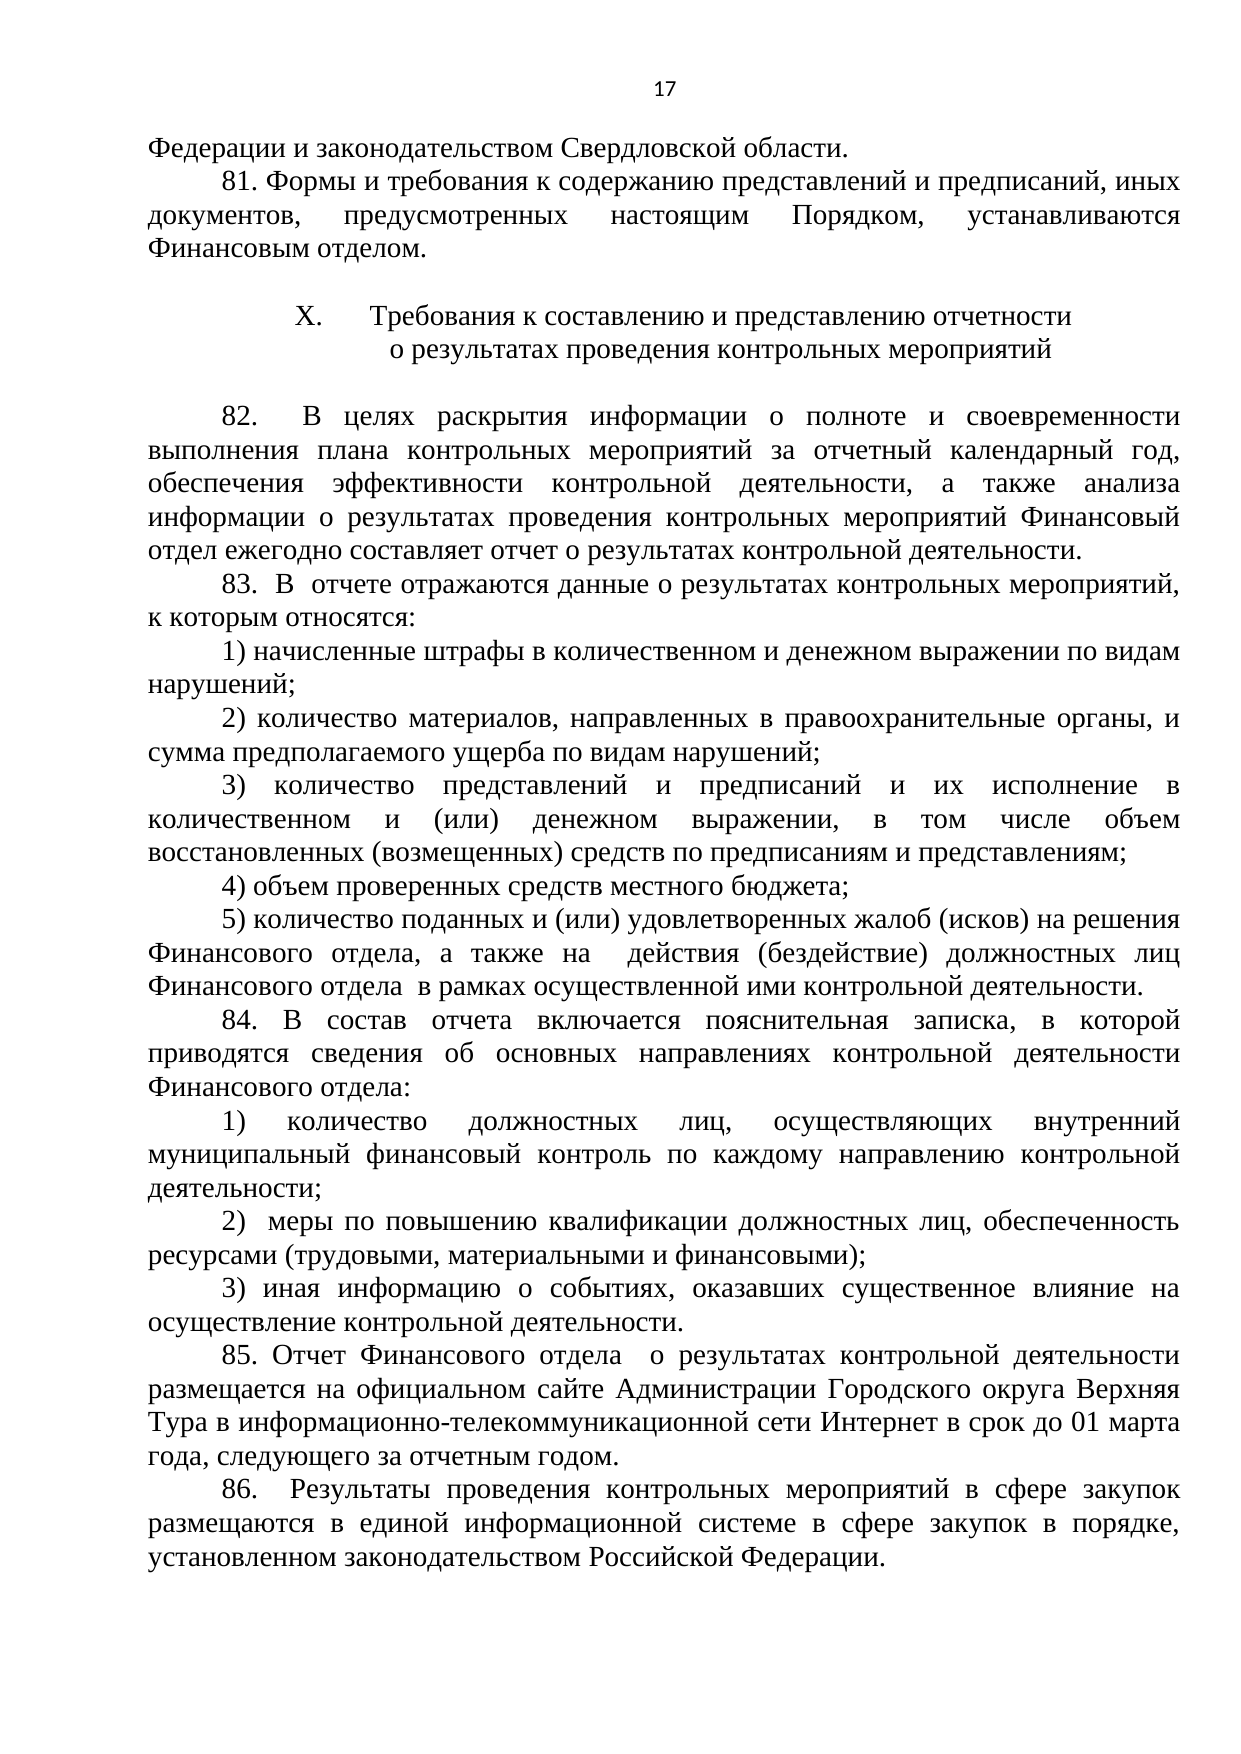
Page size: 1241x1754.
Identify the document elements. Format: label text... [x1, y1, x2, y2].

text 1) начисленные штрафы в количественном и денежном выражении по видам нарушений; [148, 633, 1181, 700]
text 83. В отчете отражаются данные о результатах контрольных мероприятий, к которым относятся: [148, 566, 1181, 633]
text 3) иная информацию о событиях, оказавших существенное влияние на осуществление контрольной деятельности. [148, 1270, 1181, 1337]
text 2) количество материалов, направленных в правоохранительные органы, и сумма предполагаемого ущерба по видам нарушений; [148, 700, 1181, 767]
text 1) количество должностных лиц, осуществляющих внутренний муниципальный финансовый контроль по каждому направлению контрольной деятельности; [148, 1103, 1181, 1203]
text 86. Результаты проведения контрольных мероприятий в сфере закупок размещаются в единой информационной системе в сфере закупок в порядке, установленном законодательством Российской Федерации. [148, 1472, 1181, 1572]
text 84. В состав отчета включается пояснительная записка, в которой приводятся сведения об основных направлениях контрольной деятельности Финансового отдела: [148, 1002, 1181, 1103]
text 2) меры по повышению квалификации должностных лиц, обеспеченность ресурсами (трудовыми, материальными и финансовыми); [148, 1203, 1181, 1270]
text 4) объем проверенных средств местного бюджета; [148, 868, 1181, 901]
text 81. Формы и требования к содержанию представлений и предписаний, иных документов, предусмотренных настоящим Порядком, устанавливаются Финансовым отделом. [148, 163, 1181, 264]
text 82. В целях раскрытия информации о полноте и своевременности выполнения плана контрольных мероприятий за отчетный календарный год, обеспечения эффективности контрольной деятельности, а также анализа информации о результатах проведения контрольных мероприятий Финансовый отдел ежегодно составляет отчет о результатах контрольной деятельности. [148, 398, 1181, 566]
text 3) количество представлений и предписаний и их исполнение в количественном и (или) денежном выражении, в том числе объем восстановленных (возмещенных) средств по предписаниям и представлениям; [148, 767, 1181, 868]
list Требования к составлению и представлению отчетности [185, 298, 1181, 331]
text о результатах проведения контрольных мероприятий [260, 331, 1181, 365]
text 85. Отчет Финансового отдела о результатах контрольной деятельности размещается на официальном сайте Администрации Городского округа Верхняя Тура в информационно-телекоммуникационной сети Интернет в срок до 01 марта года, следующего за отчетным годом. [148, 1337, 1181, 1472]
text 5) количество поданных и (или) удовлетворенных жалоб (исков) на решения Финансового отдела, а также на действия (бездействие) должностных лиц Финансового отдела в рамках осуществленной ими контрольной деятельности. [148, 901, 1181, 1002]
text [148, 130, 1181, 163]
